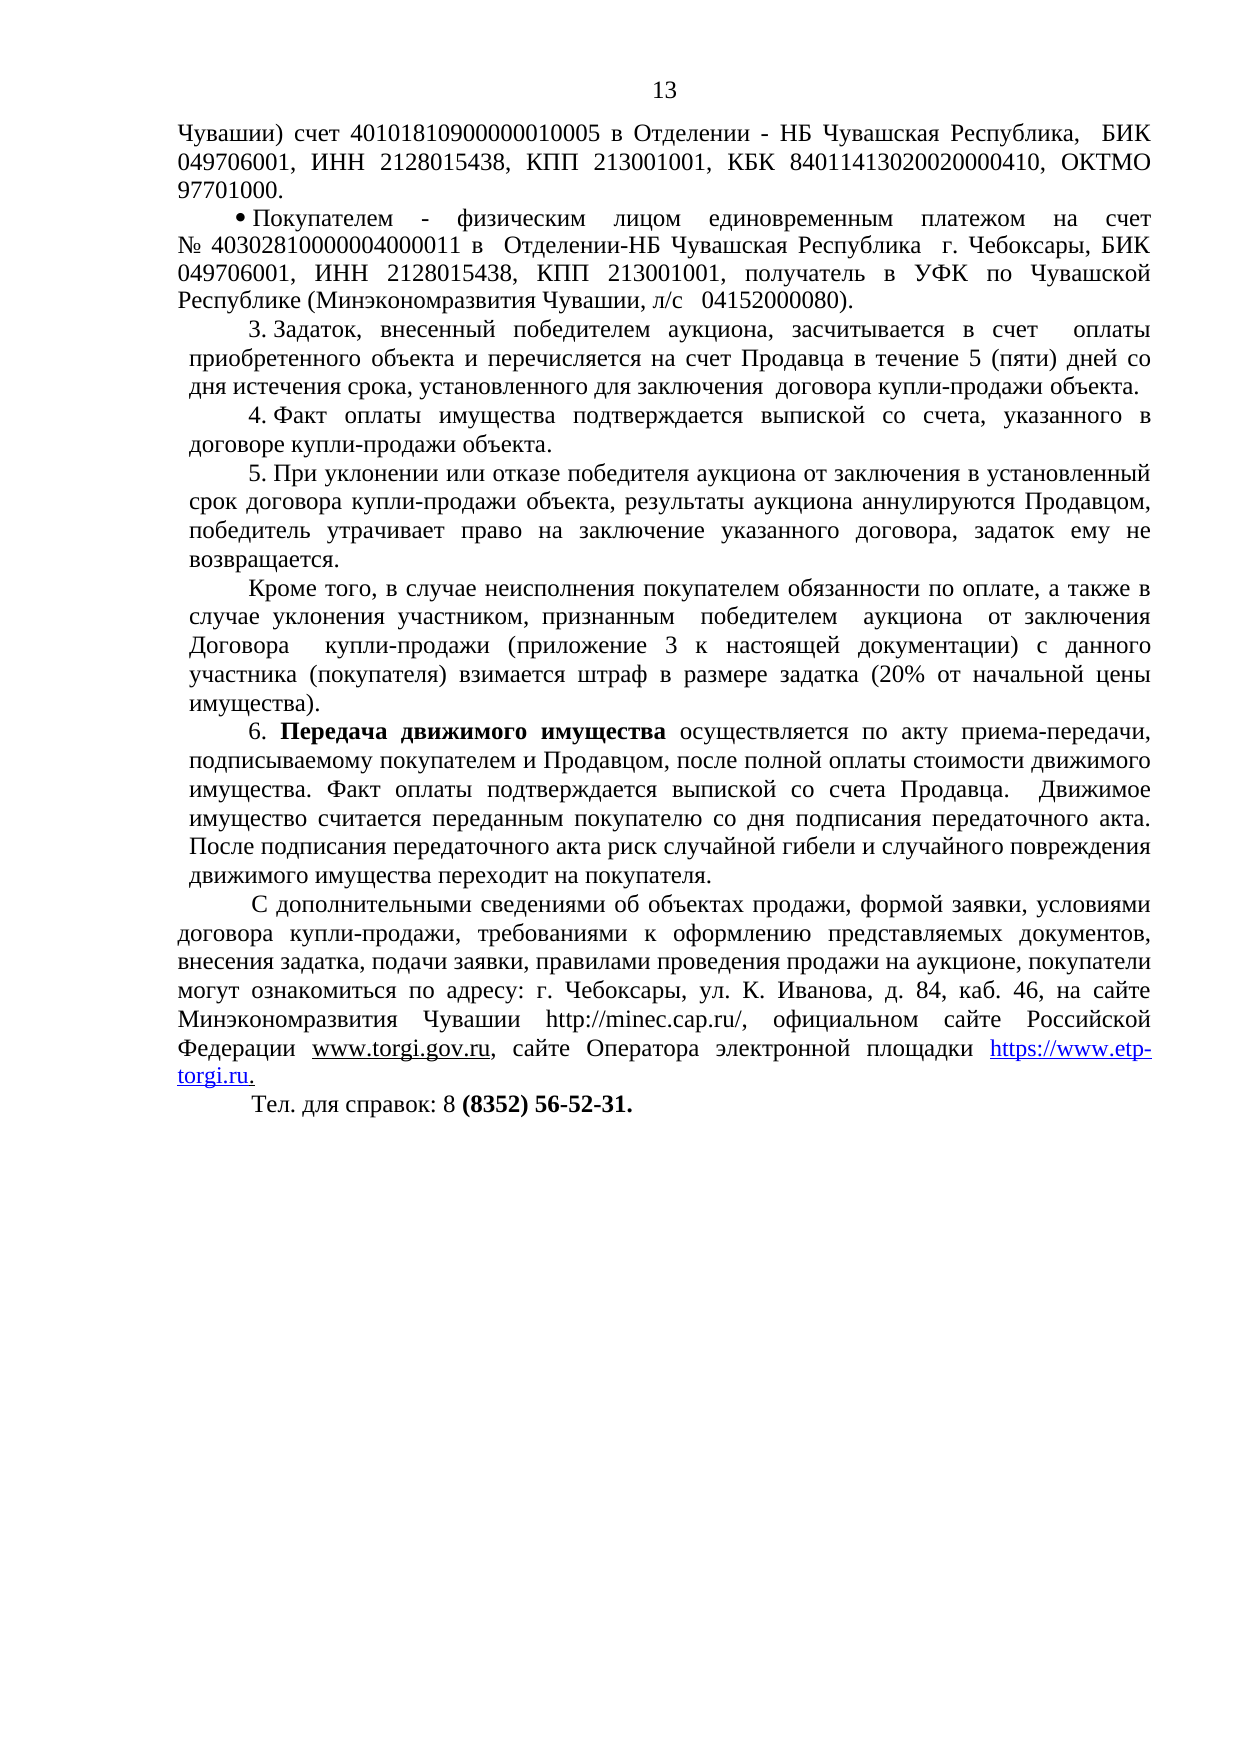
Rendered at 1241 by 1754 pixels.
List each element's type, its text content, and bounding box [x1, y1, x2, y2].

text 6. Передача движимого имущества осуществляется по акту приема-передачи, подписываемому покупателем и Продавцом, после полной оплаты стоимости движимого имущества. Факт оплаты подтверждается выпиской со счета Продавца. Движимое имущество считается переданным покупателю со дня подписания передаточного акта. После подписания передаточного акта риск случайной гибели и случайного повреждения движимого имущества переходит на покупателя. [189, 716, 1152, 889]
text 3. Задаток, внесенный победителем аукциона, засчитывается в счет оплаты приобретенного объекта и перечисляется на счет Продавца в течение 5 (пяти) дней со дня истечения срока, установленного для заключения договора купли-продажи объекта. [189, 314, 1152, 400]
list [177, 118, 1152, 204]
text 5. При уклонении или отказе победителя аукциона от заключения в установленный срок договора купли-продажи объекта, результаты аукциона аннулируются Продавцом, победитель утрачивает право на заключение указанного договора, задаток ему не возвращается. [189, 458, 1152, 573]
text Кроме того, в случае неисполнения покупателем обязанности по оплате, а также в случае уклонения участником, признанным победителем аукциона от заключения Договора купли-продажи (приложение 3 к настоящей документации) с данного участника (покупателя) взимается штраф в размере задатка (20% от начальной цены имущества). [189, 573, 1152, 716]
text 4. Факт оплаты имущества подтверждается выпиской со счета, указанного в договоре купли-продажи объекта. [189, 400, 1152, 458]
list Покупателем - физическим лицом единовременным платежом на счет № 40302810000004000011 в Отделении-НБ Чувашская Республика г. Чебоксары, БИК 049706001, ИНН 2128015438, КПП 213001001, получатель в УФК по Чувашской Республике (Минэкономразвития Чувашии, л/с 04152000080). [177, 204, 1152, 314]
text Тел. для справок: 8 (8352) 56-52-31. [177, 1089, 1152, 1118]
text С дополнительными сведениями об объектах продажи, формой заявки, условиями договора купли-продажи, требованиями к оформлению представляемых документов, внесения задатка, подачи заявки, правилами проведения продажи на аукционе, покупатели могут ознакомиться по адресу: г. Чебоксары, ул. К. Иванова, д. 84, каб. 46, на сайте Минэкономразвития Чувашии http://minec.cap.ru/, официальном сайте Российской Федерации www.torgi.gov.ru, сайте Оператора электронной площадки https://www.etp-torgi.ru. [177, 889, 1152, 1089]
